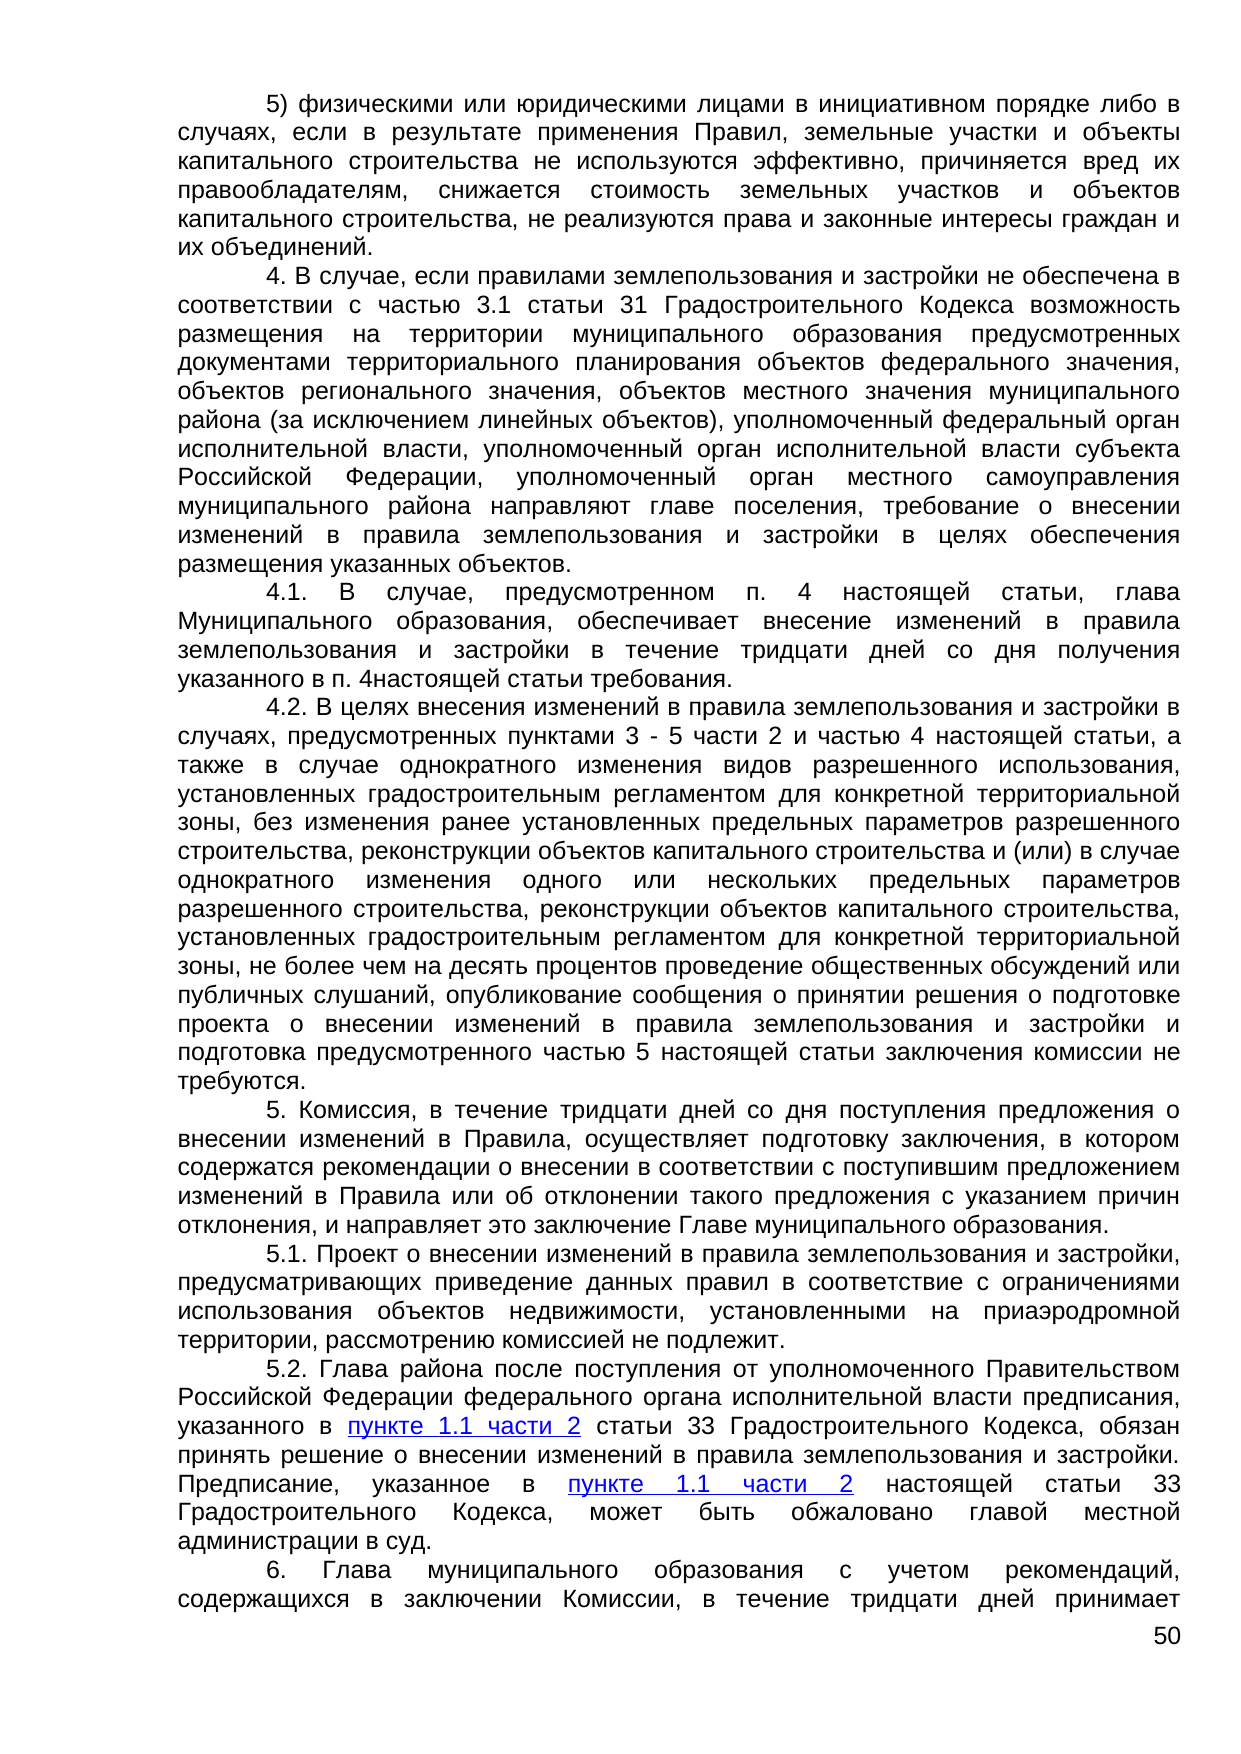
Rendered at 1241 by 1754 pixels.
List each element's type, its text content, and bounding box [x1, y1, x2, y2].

text 5.2. Глава района после поступления от уполномоченного Правительством Российской Федерации федерального органа исполнительной власти предписания, указанного в пункте 1.1 части 2 статьи 33 Градостроительного Кодекса, обязан принять решение о внесении изменений в правила землепользования и застройки. Предписание, указанное в пункте 1.1 части 2 настоящей статьи 33 Градостроительного Кодекса, может быть обжаловано главой местной администрации в суд. [177, 1354, 1181, 1555]
text 5.1. Проект о внесении изменений в правила землепользования и застройки, предусматривающих приведение данных правил в соответствие с ограничениями использования объектов недвижимости, установленными на приаэродромной территории, рассмотрению комиссией не подлежит. [177, 1239, 1181, 1354]
text 4.1. В случае, предусмотренном п. 4 настоящей статьи, глава Муниципального образования, обеспечивает внесение изменений в правила землепользования и застройки в течение тридцати дней со дня получения указанного в п. 4настоящей статьи требования. [177, 577, 1181, 692]
text 4.2. В целях внесения изменений в правила землепользования и застройки в случаях, предусмотренных пунктами 3 - 5 части 2 и частью 4 настоящей статьи, а также в случае однократного изменения видов разрешенного использования, установленных градостроительным регламентом для конкретной территориальной зоны, без изменения ранее установленных предельных параметров разрешенного строительства, реконструкции объектов капитального строительства и (или) в случае однократного изменения одного или нескольких предельных параметров разрешенного строительства, реконструкции объектов капитального строительства, установленных градостроительным регламентом для конкретной территориальной зоны, не более чем на десять процентов проведение общественных обсуждений или публичных слушаний, опубликование сообщения о принятии решения о подготовке проекта о внесении изменений в правила землепользования и застройки и подготовка предусмотренного частью 5 настоящей статьи заключения комиссии не требуются. [177, 692, 1181, 1095]
text 4. В случае, если правилами землепользования и застройки не обеспечена в соответствии с частью 3.1 статьи 31 Градостроительного Кодекса возможность размещения на территории муниципального образования предусмотренных документами территориального планирования объектов федерального значения, объектов регионального значения, объектов местного значения муниципального района (за исключением линейных объектов), уполномоченный федеральный орган исполнительной власти, уполномоченный орган исполнительной власти субъекта Российской Федерации, уполномоченный орган местного самоуправления муниципального района направляют главе поселения, требование о внесении изменений в правила землепользования и застройки в целях обеспечения размещения указанных объектов. [177, 261, 1181, 577]
text 5) физическими или юридическими лицами в инициативном порядке либо в случаях, если в результате применения Правил, земельные участки и объекты капитального строительства не используются эффективно, причиняется вред их правообладателям, снижается стоимость земельных участков и объектов капитального строительства, не реализуются права и законные интересы граждан и их объединений. [177, 89, 1181, 261]
text 5. Комиссия, в течение тридцати дней со дня поступления предложения о внесении изменений в Правила, осуществляет подготовку заключения, в котором содержатся рекомендации о внесении в соответствии с поступившим предложением изменений в Правила или об отклонении такого предложения с указанием причин отклонения, и направляет это заключение Главе муниципального образования. [177, 1095, 1181, 1239]
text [177, 1555, 1181, 1612]
